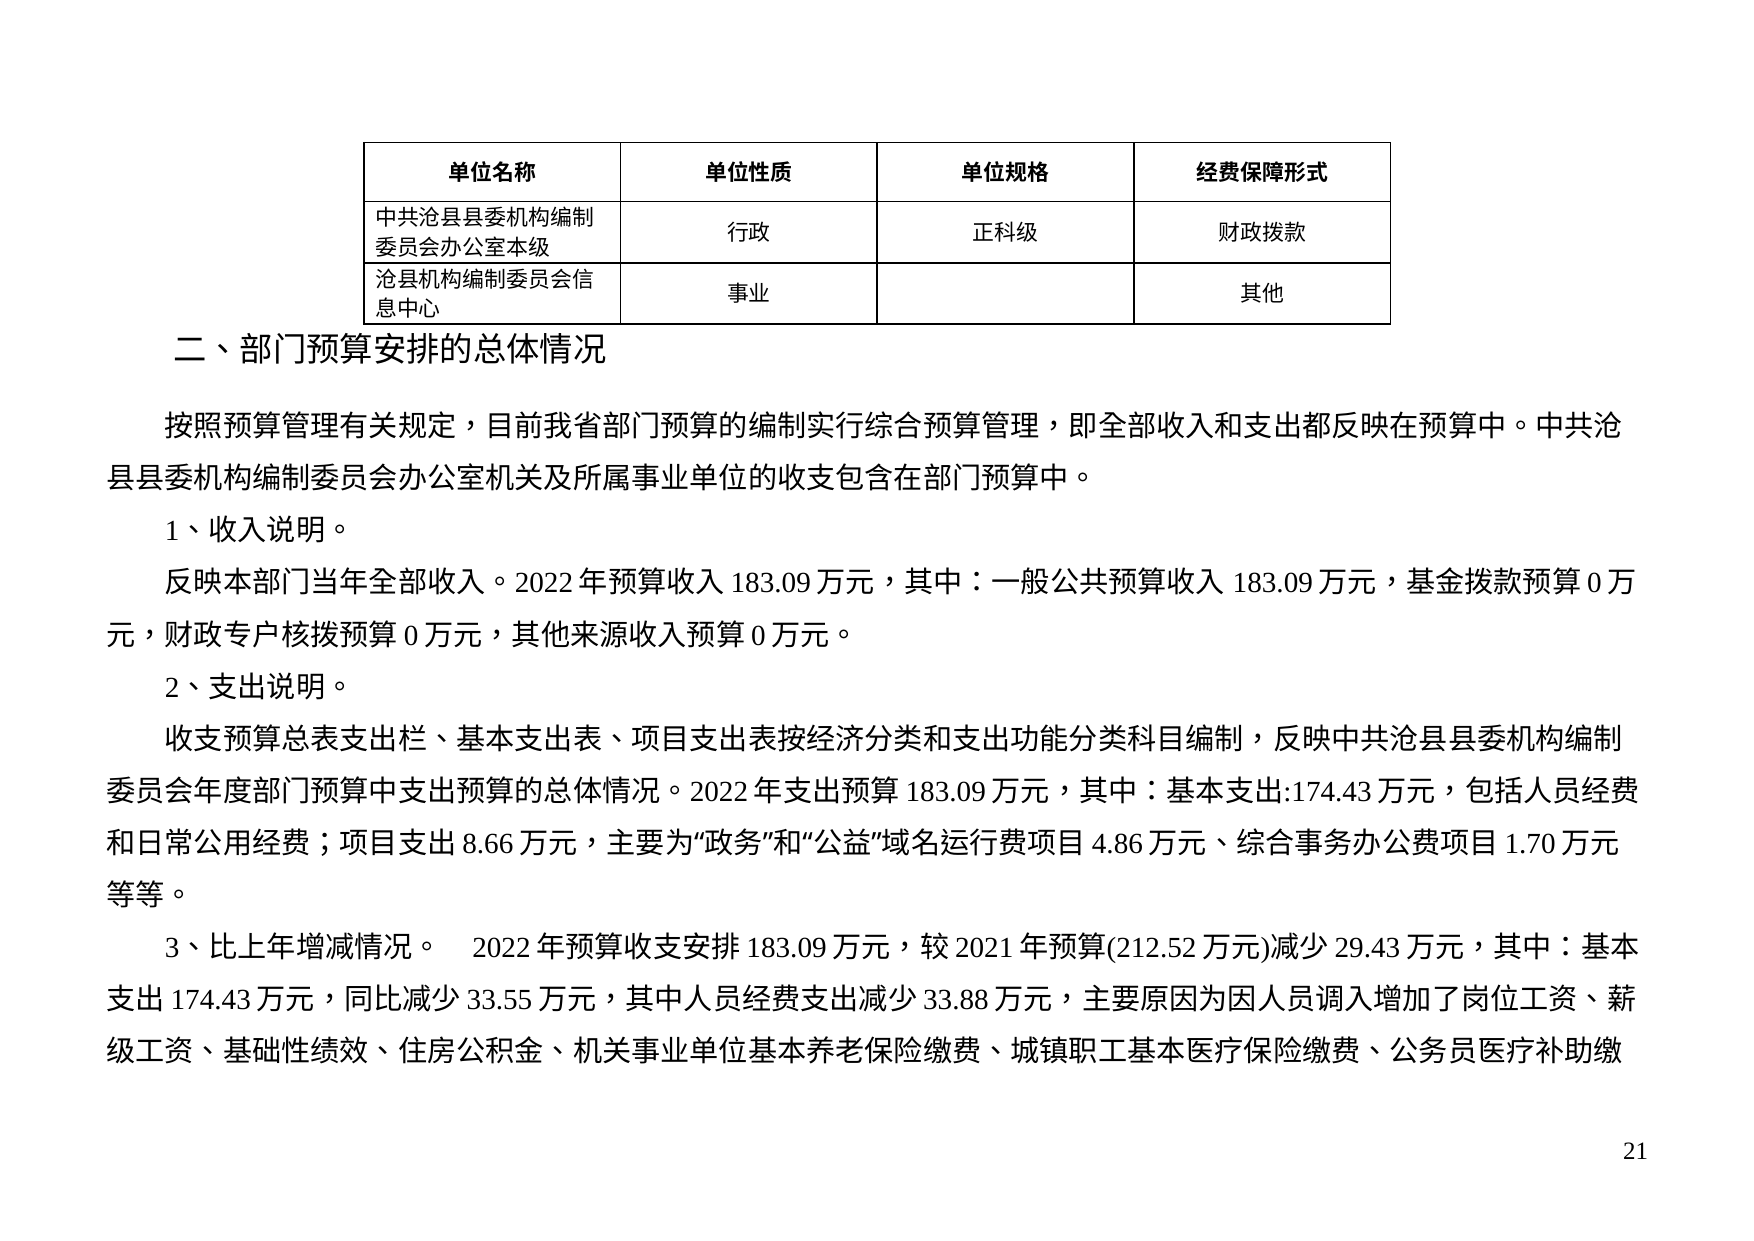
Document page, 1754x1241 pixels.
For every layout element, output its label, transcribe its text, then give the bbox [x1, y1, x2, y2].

table_cell 沧县机构编制委员会信息中心 [365, 264, 620, 323]
text 反映本部门当年全部收入。2022年预算收入183.09万元，其中：一般公共预算收入 183.09万元，基金拨款预算0万元，财政专户核拨预算0万元，其他来源收入预算0万元。 [106, 551, 1648, 655]
text 2、支出说明。 [106, 655, 1648, 707]
table_header 经费保障形式 [1135, 143, 1390, 201]
text 收支预算总表支出栏、基本支出表、项目支出表按经济分类和支出功能分类科目编制，反映中共沧县县委机构编制委员会年度部门预算中支出预算的总体情况。2022年支出预算183.09万元，其中：基本支出:174.43万元，包括人员经费和日常公用经费；项目支出8.66万元，主要为“政务”和“公益”域名运行费项目4.86万元、综合事务办公费项目1.70万元等等。 [106, 707, 1648, 916]
text 1、收入说明。 [106, 499, 1648, 551]
table_header 单位规格 [878, 143, 1133, 201]
text 按照预算管理有关规定，目前我省部门预算的编制实行综合预算管理，即全部收入和支出都反映在预算中。中共沧县县委机构编制委员会办公室机关及所属事业单位的收支包含在部门预算中。 [106, 395, 1648, 499]
table_header 单位性质 [621, 143, 876, 201]
table_cell 正科级 [878, 202, 1133, 262]
table_cell 其他 [1135, 264, 1390, 323]
table_cell 事业 [621, 264, 876, 323]
table_cell 财政拨款 [1135, 202, 1390, 262]
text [106, 916, 1648, 1072]
table_cell 行政 [621, 202, 876, 262]
text 二、部门预算安排的总体情况 [106, 326, 1648, 371]
table_cell 中共沧县县委机构编制委员会办公室本级 [365, 202, 620, 262]
table_header 单位名称 [365, 143, 620, 201]
table_cell [878, 264, 1133, 323]
